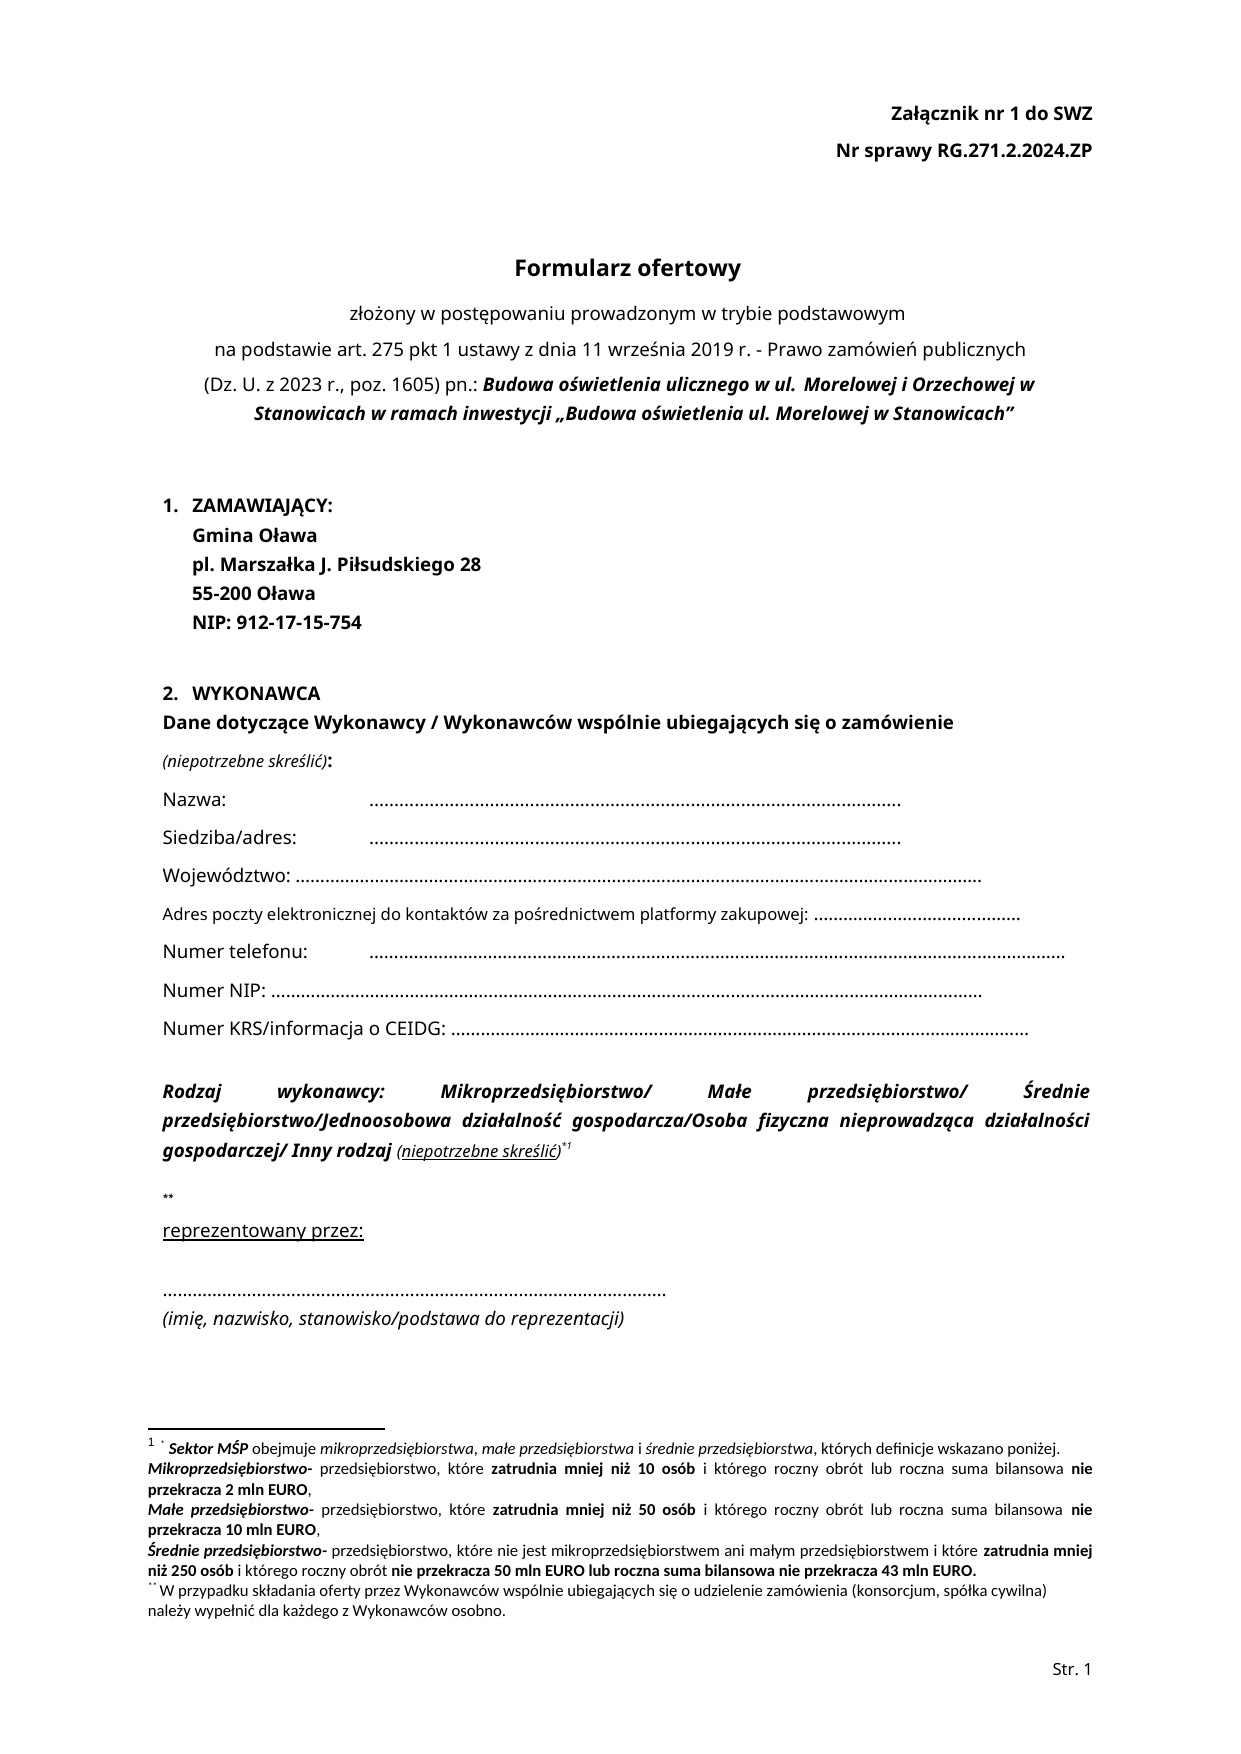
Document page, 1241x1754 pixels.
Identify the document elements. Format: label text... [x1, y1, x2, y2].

text Gmina Oława [192, 522, 1093, 547]
text złożony w postępowaniu prowadzonym w trybie podstawowym [162, 300, 1093, 326]
text Dane dotyczące Wykonawcy / Wykonawców wspólnie ubiegających się o zamówienie [162, 709, 1093, 735]
text Formularz ofertowy [162, 252, 1093, 283]
text Załącznik nr 1 do SWZ [148, 100, 1093, 125]
text na podstawie art. 275 pkt 1 ustawy z dnia 11 września 2019 r. - Prawo zamówień publicznych [148, 336, 1093, 361]
text ** [162, 1191, 1093, 1214]
text Siedziba/adres: .......................................................................................................... [162, 824, 1093, 850]
text pl. Marszałka J. Piłsudskiego 28 [192, 551, 1093, 577]
text 55-200 Oława [192, 580, 1093, 606]
text Nr sprawy RG.271.2.2024.ZP [162, 138, 1093, 163]
text Nazwa: .......................................................................................................... [162, 786, 1093, 811]
text Numer KRS/informacja o CEIDG: ……………………………………………………………………………………………………… [162, 1015, 1093, 1041]
text Adres poczty elektronicznej do kontaktów za pośrednictwem platformy zakupowej: …………………………………… [162, 901, 1093, 926]
text (Dz. U. z 2023 r., poz. 1605) pn.: Budowa oświetlenia ulicznego w ul. Morelowej i Orzechowej w Stanowicach w ramach inwestycji „Budowa oświetlenia ul. Morelowej w Stanowicach” [148, 371, 1093, 426]
text 1. ZAMAWIAJĄCY: [162, 493, 1093, 518]
text (niepotrzebne skreślić): [162, 748, 1093, 773]
text 2. WYKONAWCA [162, 680, 1093, 706]
text ………………………………………………………………………………………… [162, 1276, 1093, 1301]
text (imię, nazwisko, stanowisko/podstawa do reprezentacji) [162, 1305, 1093, 1331]
text reprezentowany przez: [162, 1217, 1093, 1243]
text Numer telefonu: …………………………………………………………………………………………………………………………… [162, 939, 1093, 964]
text Województwo: …………………………………………………………………………………………………………………………. [162, 862, 1093, 888]
text Rodzaj wykonawcy: Mikroprzedsiębiorstwo/ Małe przedsiębiorstwo/ Średnie przedsiębiorstwo/Jednoosobowa działalność gospodarcza/Osoba fizyczna nieprowadząca działalności gospodarczej/ Inny rodzaj (niepotrzebne skreślić)* [162, 1078, 1093, 1163]
text Numer NIP: ……………………………………………………………………………………………………………………………… [162, 977, 1093, 1003]
text NIP: 912-17-15-754 [192, 610, 1093, 635]
